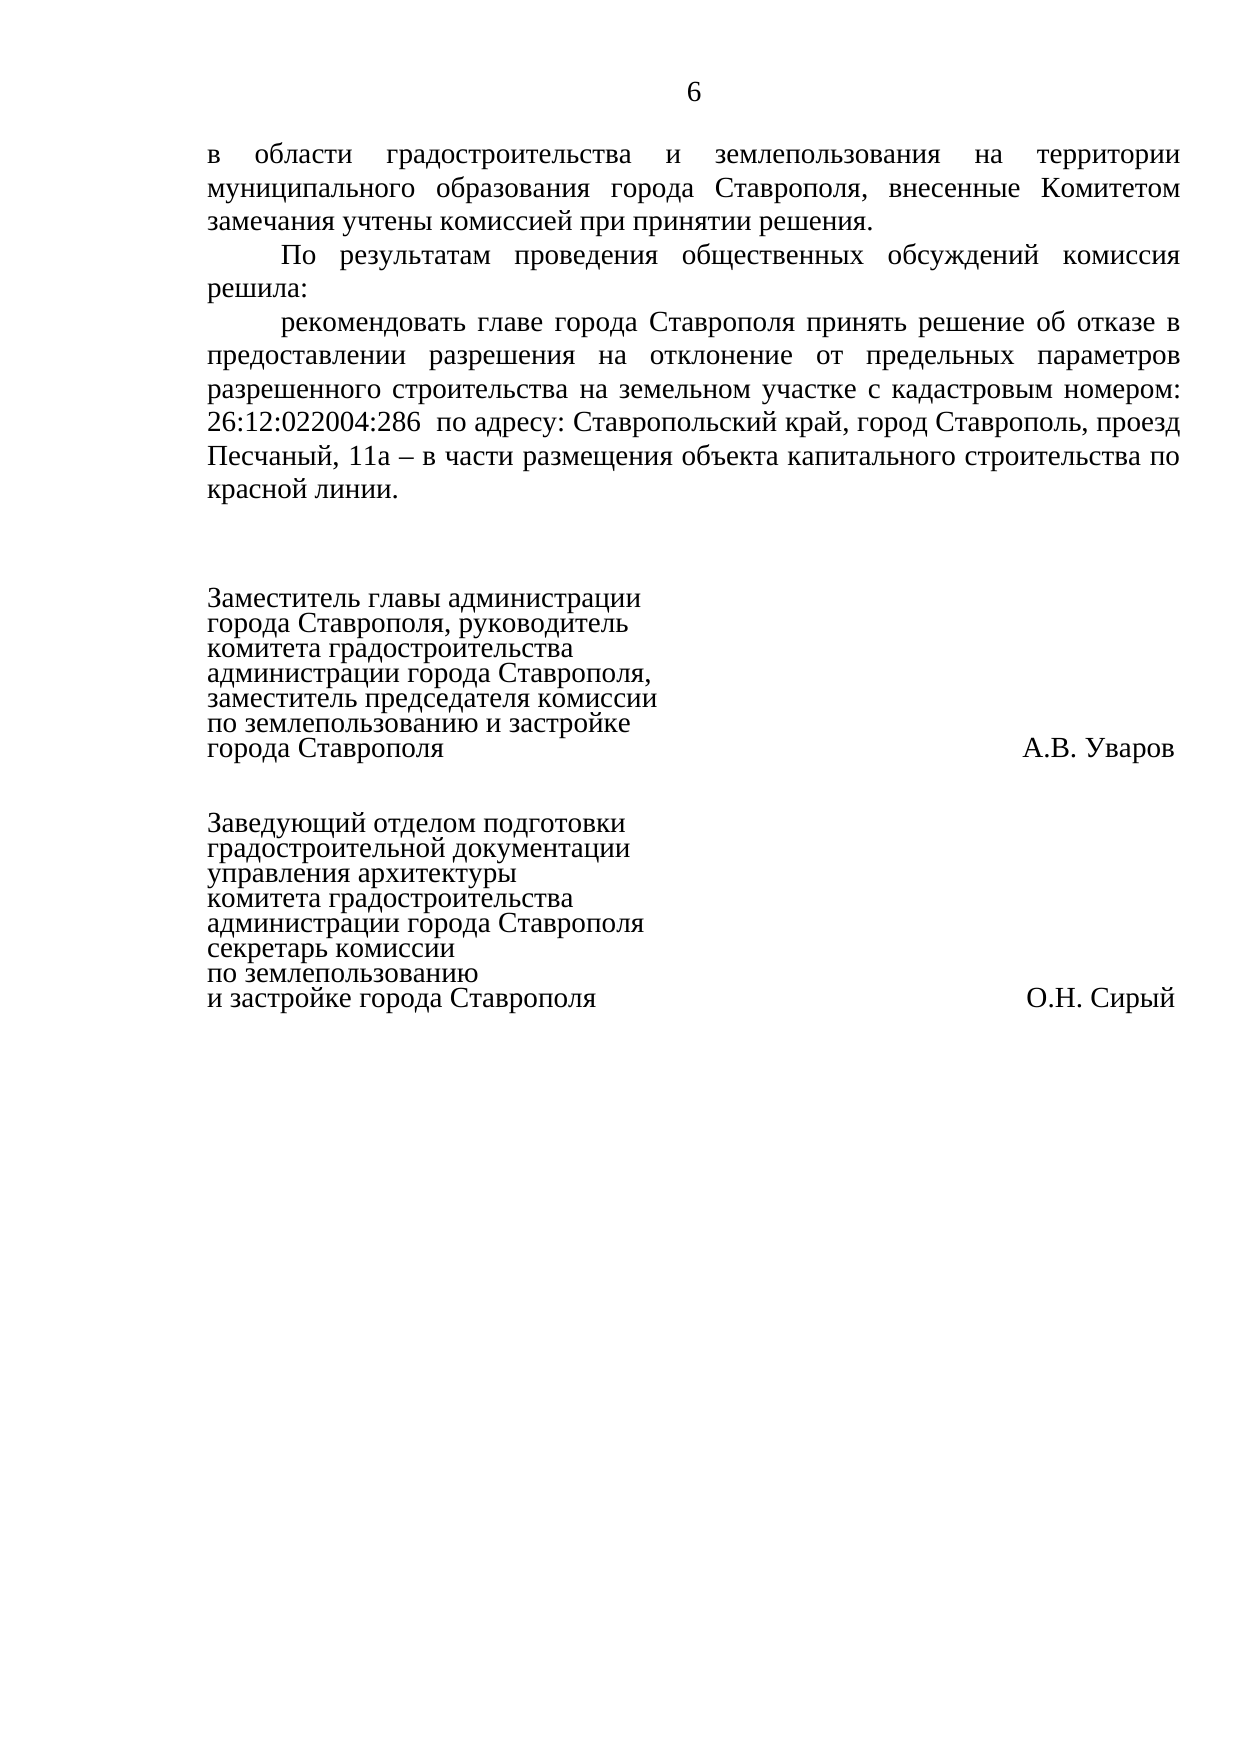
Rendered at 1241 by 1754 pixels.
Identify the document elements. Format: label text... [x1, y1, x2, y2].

text рекомендовать главе города Ставрополя принять решение об отказе в предоставлении разрешения на отклонение от предельных параметров разрешенного строительства на земельном участке с кадастровым номером: 26:12:022004:286 по адресу: Ставропольский край, город Ставрополь, проезд Песчаный, 11а – в части размещения объекта капитального строительства по красной линии. [207, 304, 1181, 505]
text заместитель председателя комиссии [207, 687, 1181, 712]
text градостроительной документации [207, 837, 1181, 862]
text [207, 136, 1181, 237]
text администрации города Ставрополя, [207, 662, 1181, 687]
text по землепользованию и застройке [207, 712, 1181, 737]
text по землепользованию [207, 962, 1181, 987]
list По результатам проведения общественных обсуждений комиссия решила: [207, 237, 1181, 304]
text комитета градостроительства [207, 637, 1181, 662]
text и застройке города Ставрополя О.Н. Сирый [207, 987, 1181, 1012]
text Заведующий отделом подготовки [207, 812, 1181, 837]
text администрации города Ставрополя [207, 912, 1181, 937]
text Заместитель главы администрации [207, 587, 1181, 612]
text секретарь комиссии [207, 937, 1181, 962]
text города Ставрополя А.В. Уваров [207, 737, 1181, 762]
text управления архитектуры [207, 862, 1181, 887]
text города Ставрополя, руководитель [207, 612, 1181, 637]
text комитета градостроительства [207, 887, 1181, 912]
